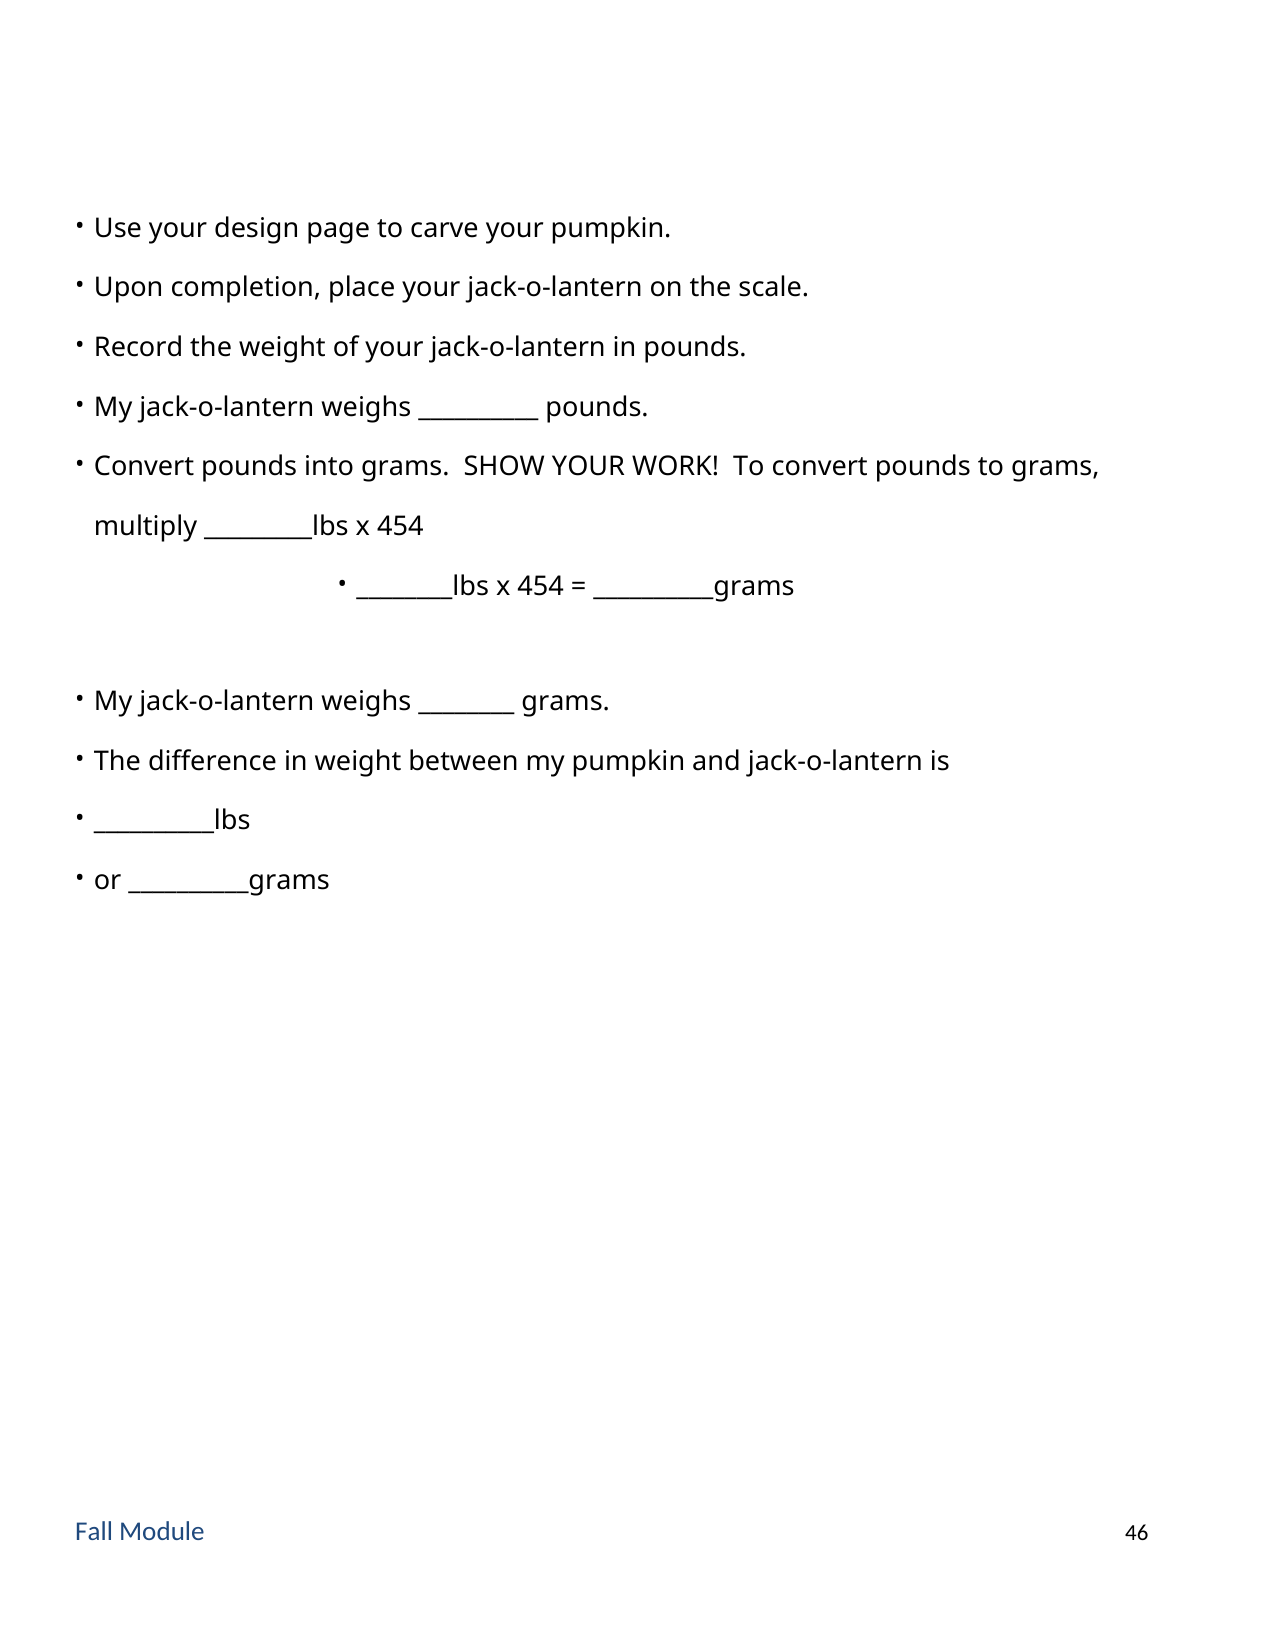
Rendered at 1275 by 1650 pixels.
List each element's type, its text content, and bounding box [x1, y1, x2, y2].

list The difference in weight between my pumpkin and jack-o-lantern is [75, 738, 1200, 778]
list My jack-o-lantern weighs __________ pounds. [75, 384, 1200, 424]
list Use your design page to carve your pumpkin. [75, 205, 1200, 245]
list __________lbs [75, 798, 1200, 837]
list ________lbs x 454 = __________grams [337, 563, 1200, 603]
list My jack-o-lantern weighs ________ grams. [75, 678, 1200, 718]
list Convert pounds into grams. SHOW YOUR WORK! To convert pounds to grams, multiply _________lbs x 454 [75, 444, 1200, 543]
list Record the weight of your jack-o-lantern in pounds. [75, 324, 1200, 364]
list or __________grams [75, 857, 1200, 897]
list Upon completion, place your jack-o-lantern on the scale. [75, 265, 1200, 305]
